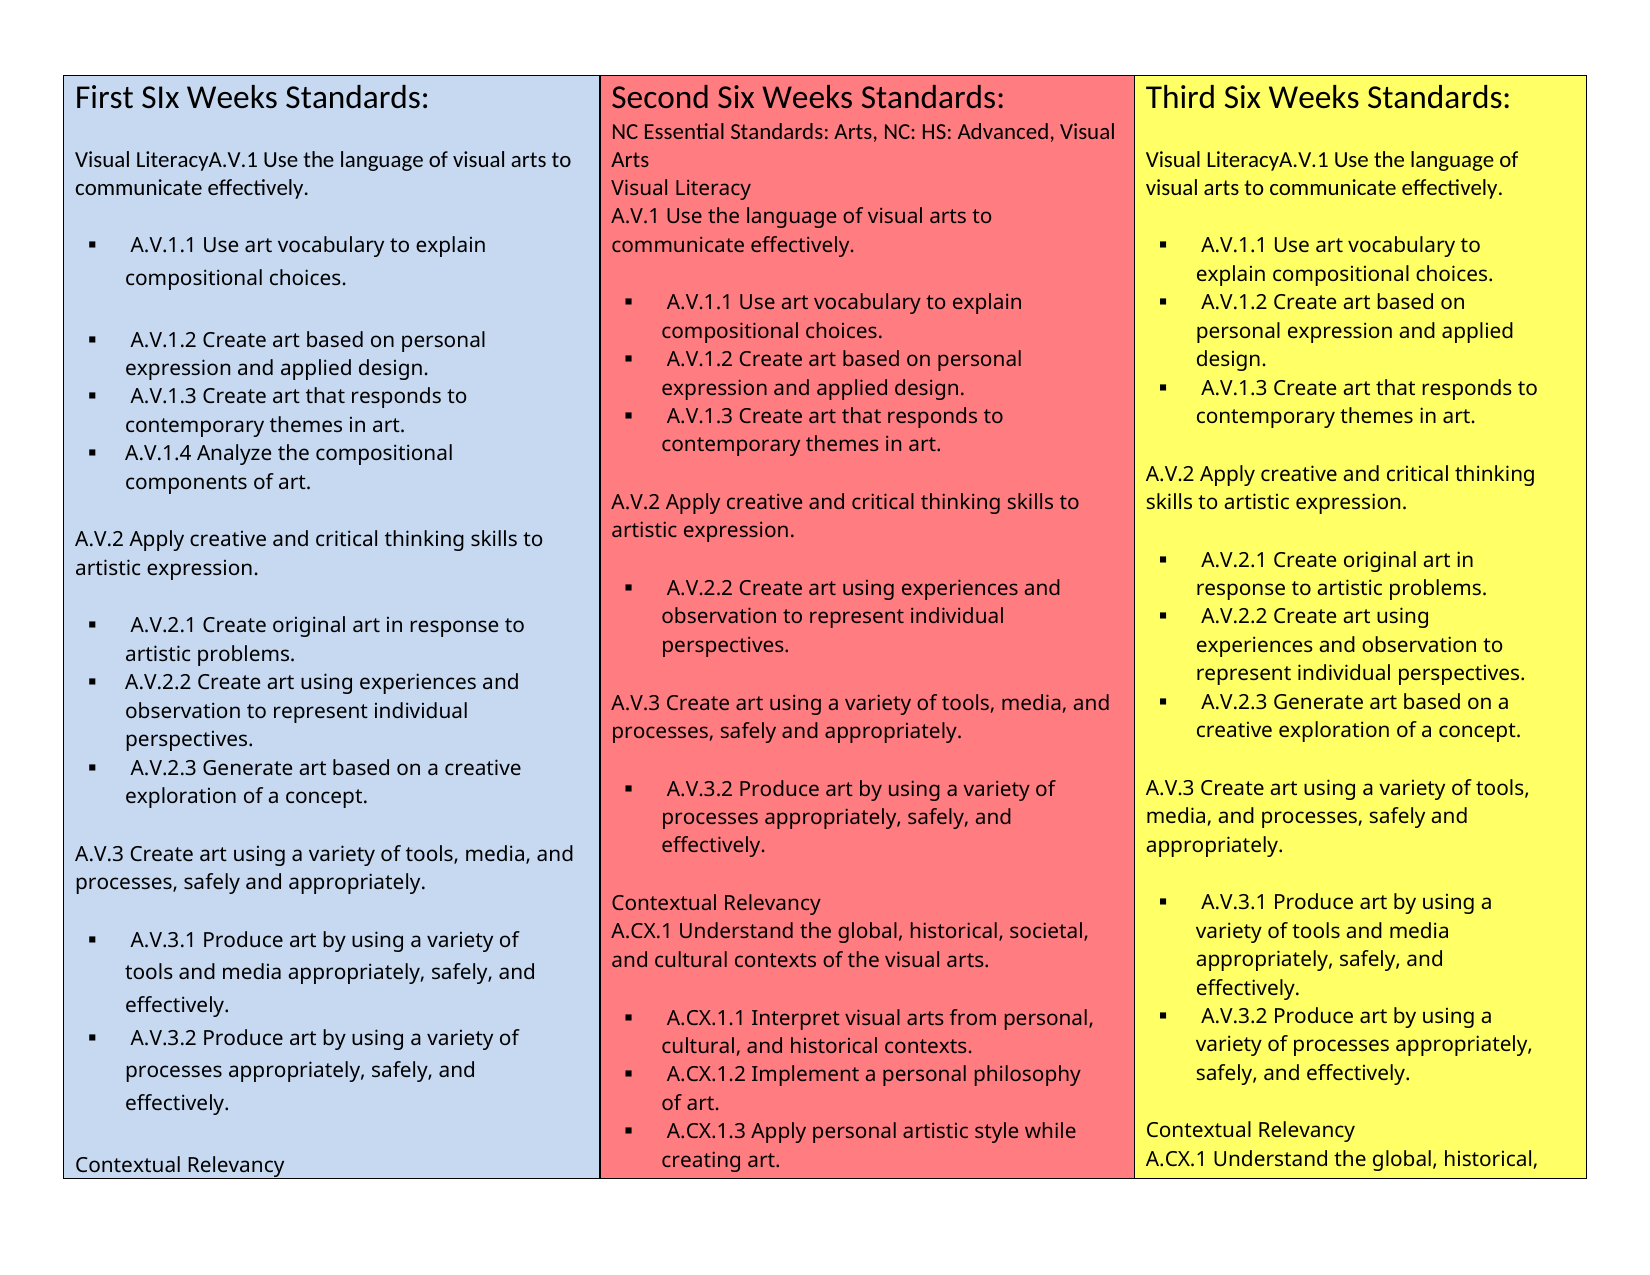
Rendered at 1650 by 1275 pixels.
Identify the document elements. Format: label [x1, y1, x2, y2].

table_cell [64, 76, 599, 1178]
table_cell [1135, 76, 1586, 1178]
table_cell [601, 76, 1134, 1178]
